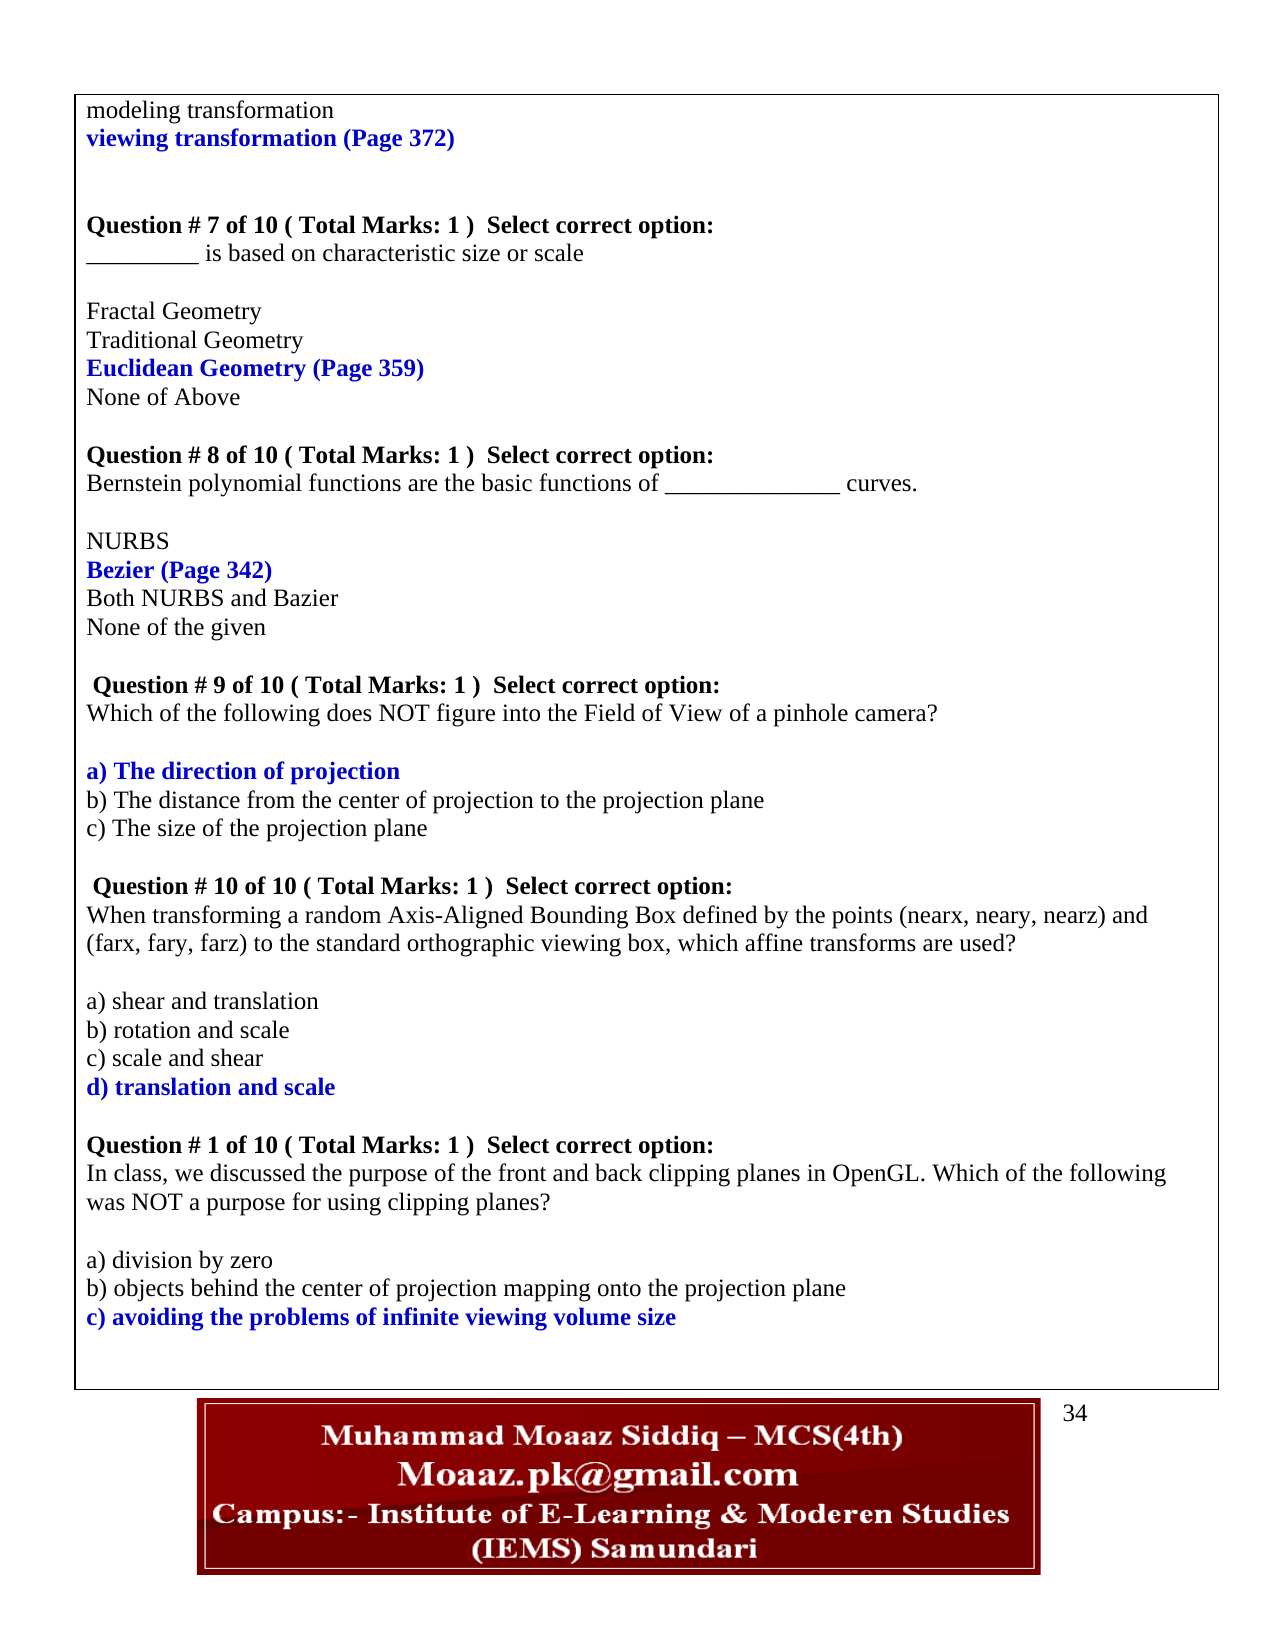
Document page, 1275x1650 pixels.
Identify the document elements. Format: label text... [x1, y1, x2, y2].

picture [196, 1398, 1041, 1575]
